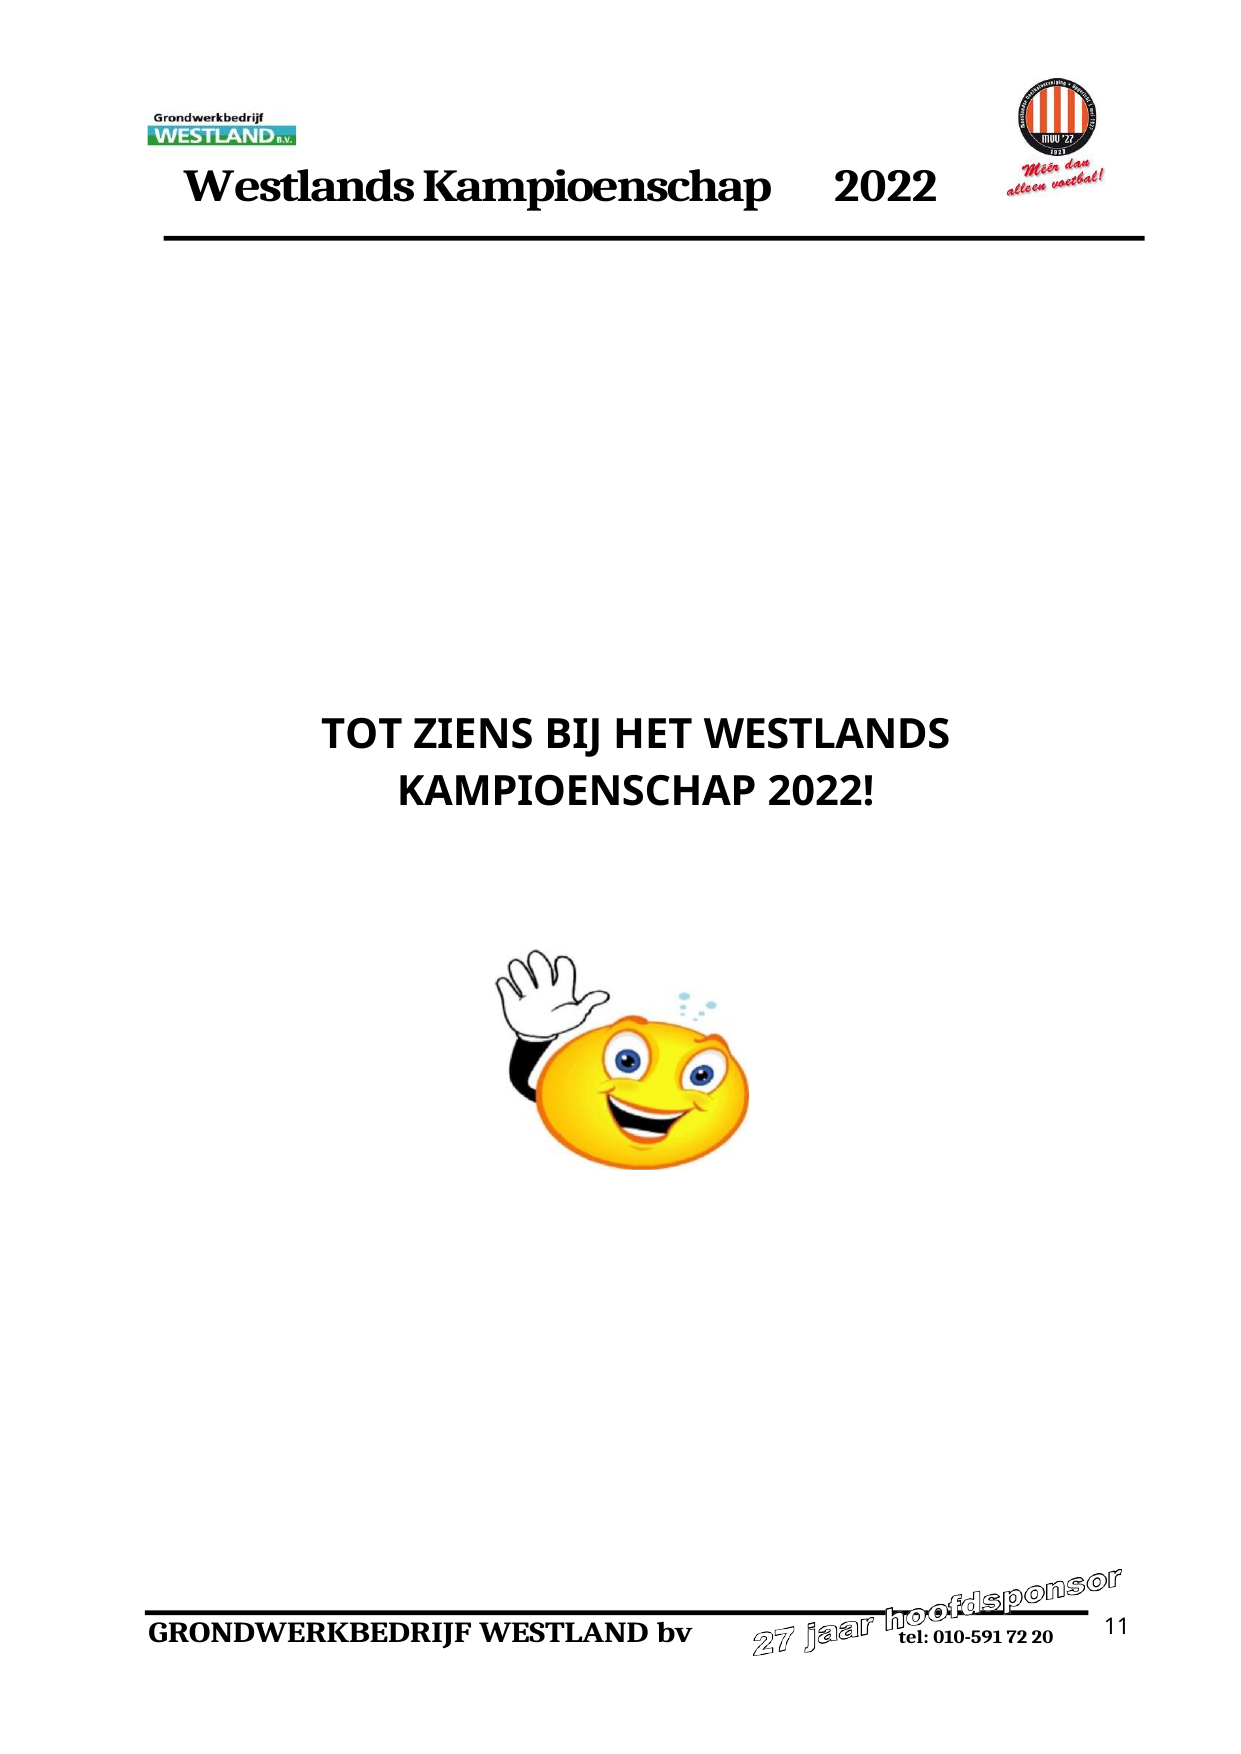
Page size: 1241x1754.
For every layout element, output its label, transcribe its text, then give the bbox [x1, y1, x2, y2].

text TOT ZIENS BIJ HET WESTLANDS KAMPIOENSCHAP 2022! [317, 704, 954, 817]
picture [1001, 78, 1110, 202]
picture [494, 949, 750, 1170]
picture [753, 1569, 1122, 1656]
picture [147, 104, 297, 156]
